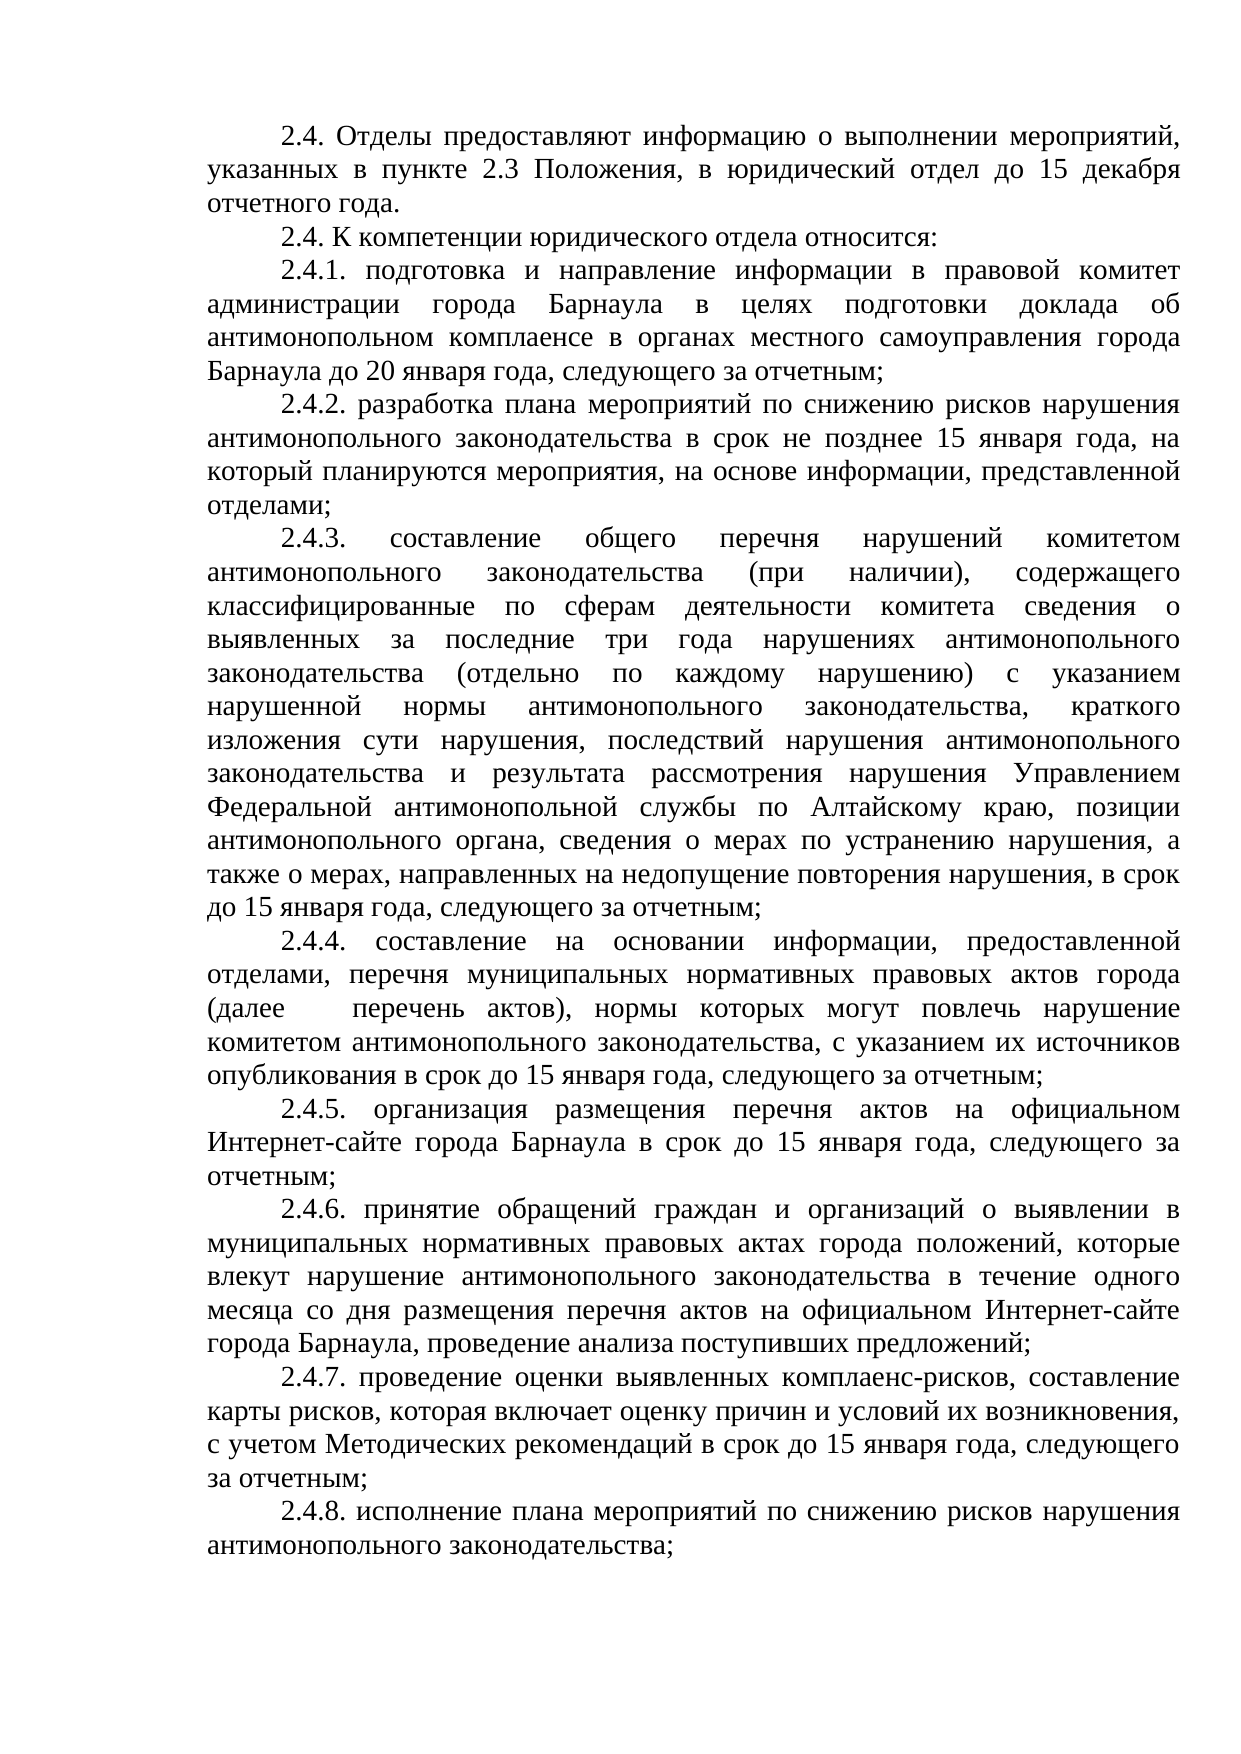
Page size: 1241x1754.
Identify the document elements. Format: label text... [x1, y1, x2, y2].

text 2.4.1. подготовка и направление информации в правовой комитет администрации города Барнаула в целях подготовки доклада об антимонопольном комплаенсе в органах местного самоуправления города Барнаула до 20 января года, следующего за отчетным; [207, 252, 1181, 386]
text 2.4. Отделы предоставляют информацию о выполнении мероприятий, указанных в пункте 2.3 Положения, в юридический отдел до 15 декабря отчетного года. [207, 118, 1181, 219]
text 2.4.6. принятие обращений граждан и организаций о выявлении в муниципальных нормативных правовых актах города положений, которые влекут нарушение антимонопольного законодательства в течение одного месяца со дня размещения перечня актов на официальном Интернет-сайте города Барнаула, проведение анализа поступивших предложений; [207, 1191, 1181, 1359]
text 2.4.7. проведение оценки выявленных комплаенс-рисков, составление карты рисков, которая включает оценку причин и условий их возникновения, с учетом Методических рекомендаций в срок до 15 января года, следующего за отчетным; [207, 1359, 1181, 1493]
text 2.4.2. разработка плана мероприятий по снижению рисков нарушения антимонопольного законодательства в срок не позднее 15 января года, на который планируются мероприятия, на основе информации, представленной отделами; [207, 386, 1181, 521]
text 2.4.4. составление на основании информации, предоставленной отделами, перечня муниципальных нормативных правовых актов города (далее  перечень актов), нормы которых могут повлечь нарушение комитетом антимонопольного законодательства, с указанием их источников опубликования в срок до 15 января года, следующего за отчетным; [207, 923, 1181, 1091]
text 2.4. К компетенции юридического отдела относится: [207, 219, 1181, 252]
text 2.4.3. составление общего перечня нарушений комитетом антимонопольного законодательства (при наличии), содержащего классифицированные по сферам деятельности комитета сведения о выявленных за последние три года нарушениях антимонопольного законодательства (отдельно по каждому нарушению) с указанием нарушенной нормы антимонопольного законодательства, краткого изложения сути нарушения, последствий нарушения антимонопольного законодательства и результата рассмотрения нарушения Управлением Федеральной антимонопольной службы по Алтайскому краю, позиции антимонопольного органа, сведения о мерах по устранению нарушения, а также о мерах, направленных на недопущение повторения нарушения, в срок до 15 января года, следующего за отчетным; [207, 521, 1181, 923]
text 2.4.5. организация размещения перечня актов на официальном Интернет-сайте города Барнаула в срок до 15 января года, следующего за отчетным; [207, 1091, 1181, 1191]
text 2.4.8. исполнение плана мероприятий по снижению рисков нарушения антимонопольного законодательства; [207, 1493, 1181, 1560]
